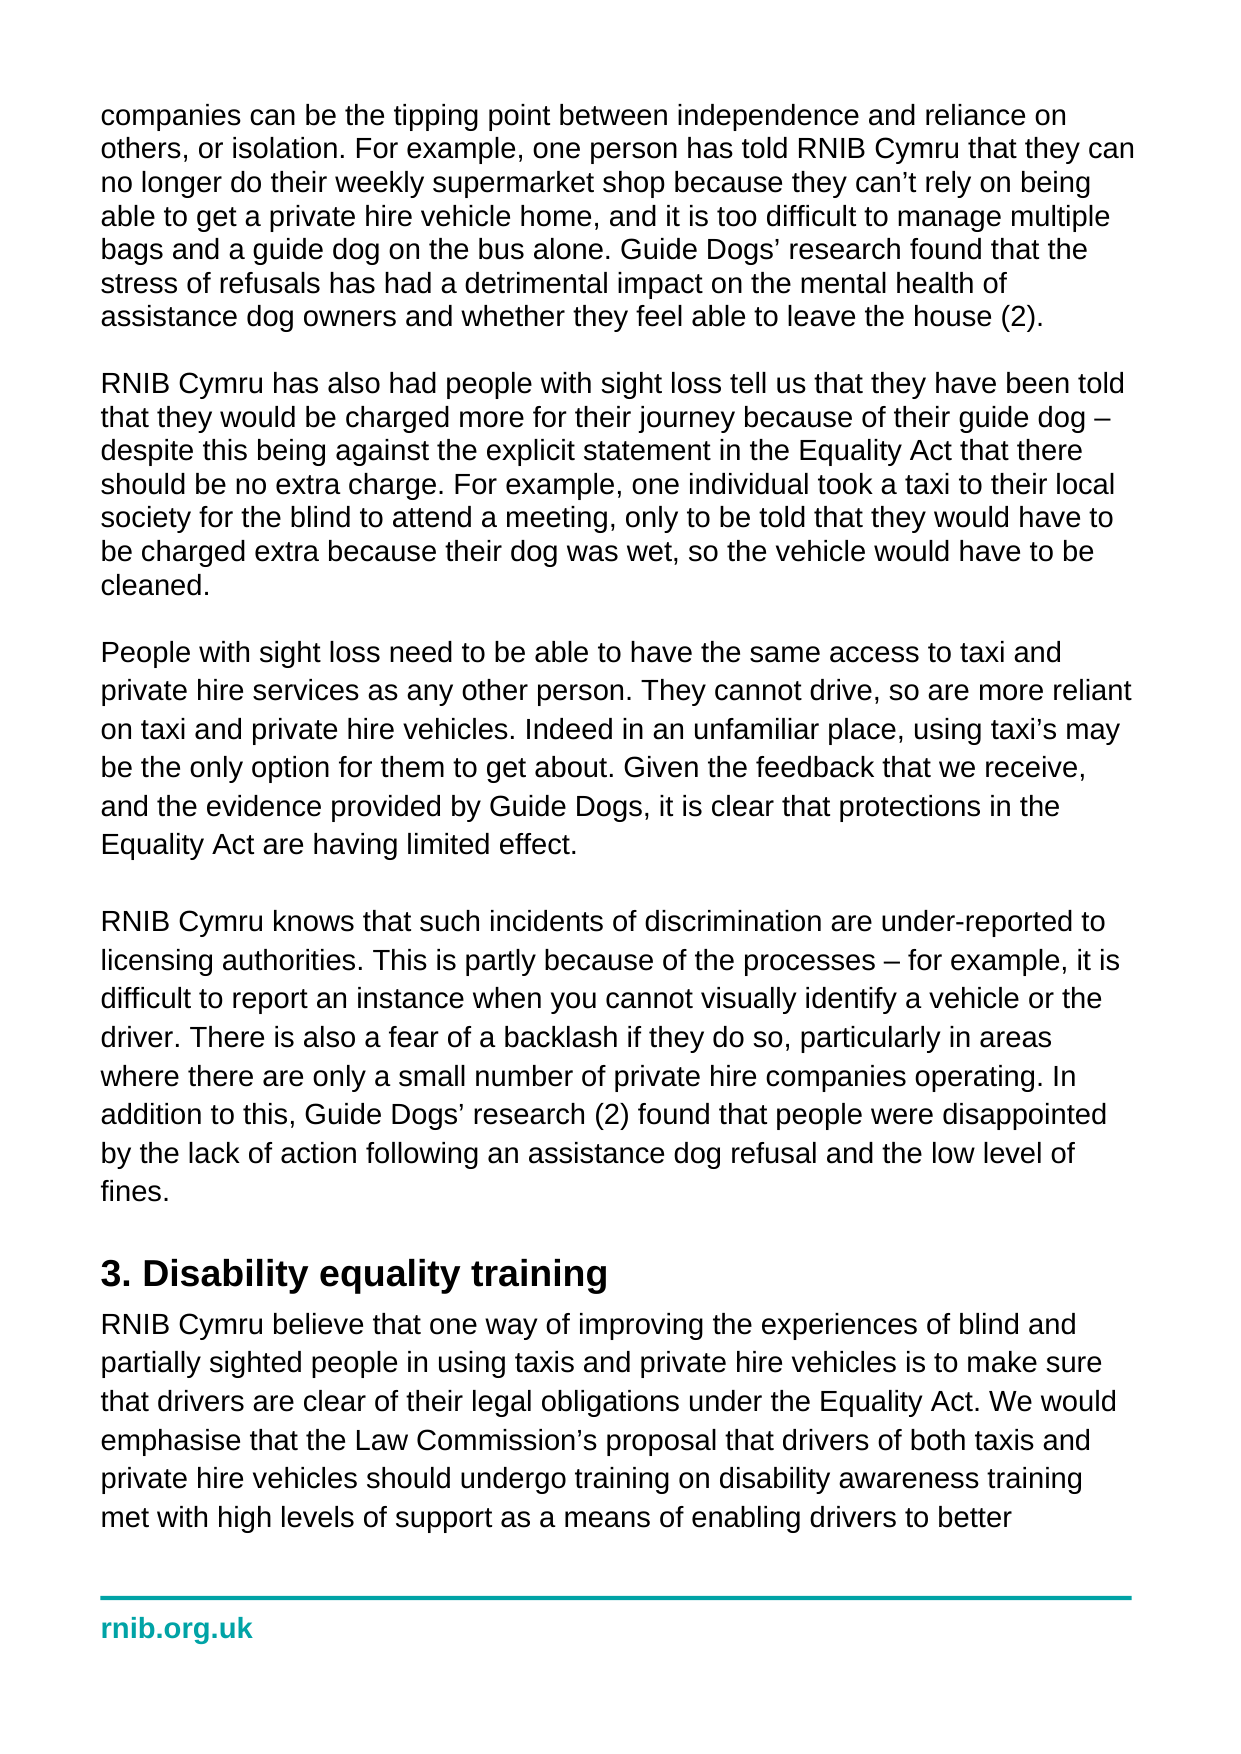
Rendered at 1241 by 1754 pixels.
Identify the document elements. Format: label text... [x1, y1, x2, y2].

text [100, 1307, 1137, 1533]
text RNIB Cymru has also had people with sight loss tell us that they have been told that they would be charged more for their journey because of their guide dog – despite this being against the explicit statement in the Equality Act that there should be no extra charge. For example, one individual took a taxi to their local society for the blind to attend a meeting, only to be told that they would have to be charged extra because their dog was wet, so the vehicle would have to be cleaned. [100, 366, 1137, 601]
text People with sight loss need to be able to have the same access to taxi and private hire services as any other person. They cannot drive, so are more reliant on taxi and private hire vehicles. Indeed in an unfamiliar place, using taxi’s may be the only option for them to get about. Given the feedback that we receive, and the evidence provided by Guide Dogs, it is clear that protections in the Equality Act are having limited effect. [100, 635, 1137, 861]
subtitle 3. Disability equality training [100, 1251, 1137, 1294]
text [100, 98, 1137, 333]
text RNIB Cymru knows that such incidents of discrimination are under-reported to licensing authorities. This is partly because of the processes – for example, it is difficult to report an instance when you cannot visually identify a vehicle or the driver. There is also a fear of a backlash if they do so, particularly in areas where there are only a small number of private hire companies operating. In addition to this, Guide Dogs’ research (2) found that people were disappointed by the lack of action following an assistance dog refusal and the low level of fines. [100, 904, 1137, 1208]
